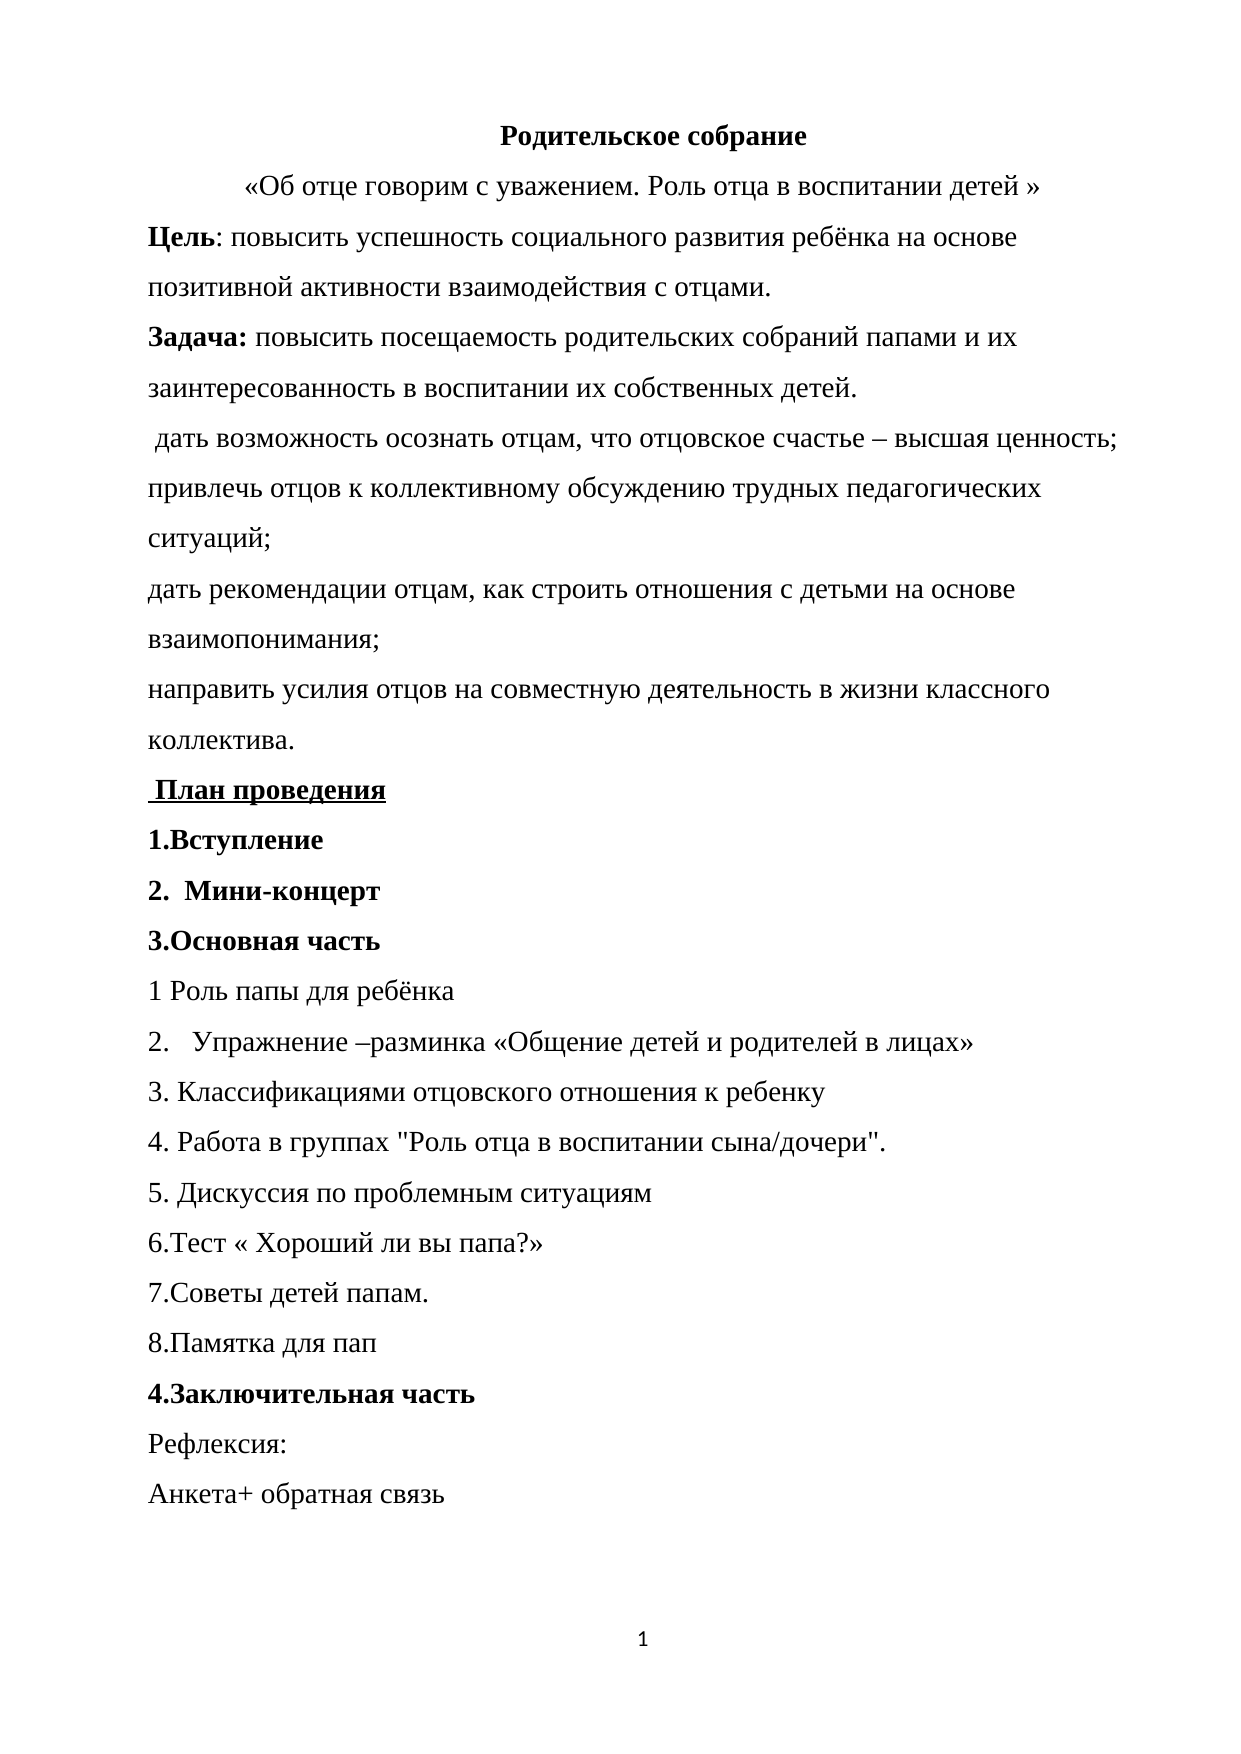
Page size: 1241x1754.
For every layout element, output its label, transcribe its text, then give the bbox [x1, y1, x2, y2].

text привлечь отцов к коллективному обсуждению трудных педагогических ситуаций; [148, 470, 1137, 554]
text 7.Советы детей папам. [148, 1275, 1137, 1309]
text 8.Памятка для пап [148, 1326, 1137, 1359]
text направить усилия отцов на совместную деятельность в жизни классного коллектива. [148, 672, 1137, 755]
text Цель: повысить успешность социального развития ребёнка на основе позитивной активности взаимодействия с отцами. [148, 219, 1137, 303]
text 4. Работа в группах "Роль отца в воспитании сына/дочери". [148, 1124, 1137, 1158]
text 6.Тест « Хороший ли вы папа?» [148, 1225, 1137, 1258]
text Родительское собрание [148, 118, 1137, 152]
text Задача: повысить посещаемость родительских собраний папами и их заинтересованность в воспитании их собственных детей. [148, 319, 1137, 403]
text дать возможность осознать отцам, что отцовское счастье – высшая ценность; [148, 420, 1137, 453]
text дать рекомендации отцам, как строить отношения с детьми на основе взаимопонимания; [148, 571, 1137, 655]
text 2. Упражнение –разминка «Общение детей и родителей в лицах» [148, 1024, 1137, 1057]
text 2. Мини-концерт [148, 873, 1137, 906]
text Рефлексия: [148, 1426, 1137, 1460]
text 1.Вступление [148, 822, 1137, 856]
text 3.Основная часть [148, 923, 1137, 957]
text 5. Дискуссия по проблемным ситуациям [148, 1175, 1137, 1208]
text 4.Заключительная часть [148, 1376, 1137, 1409]
text 3. Классификациями отцовского отношения к ребенку [148, 1074, 1137, 1108]
text 1 Роль папы для ребёнка [148, 973, 1137, 1007]
text «Об отце говорим с уважением. Роль отца в воспитании детей » [148, 168, 1137, 202]
text Анкета+ обратная связь [148, 1477, 1137, 1510]
text План проведения [148, 772, 1137, 806]
